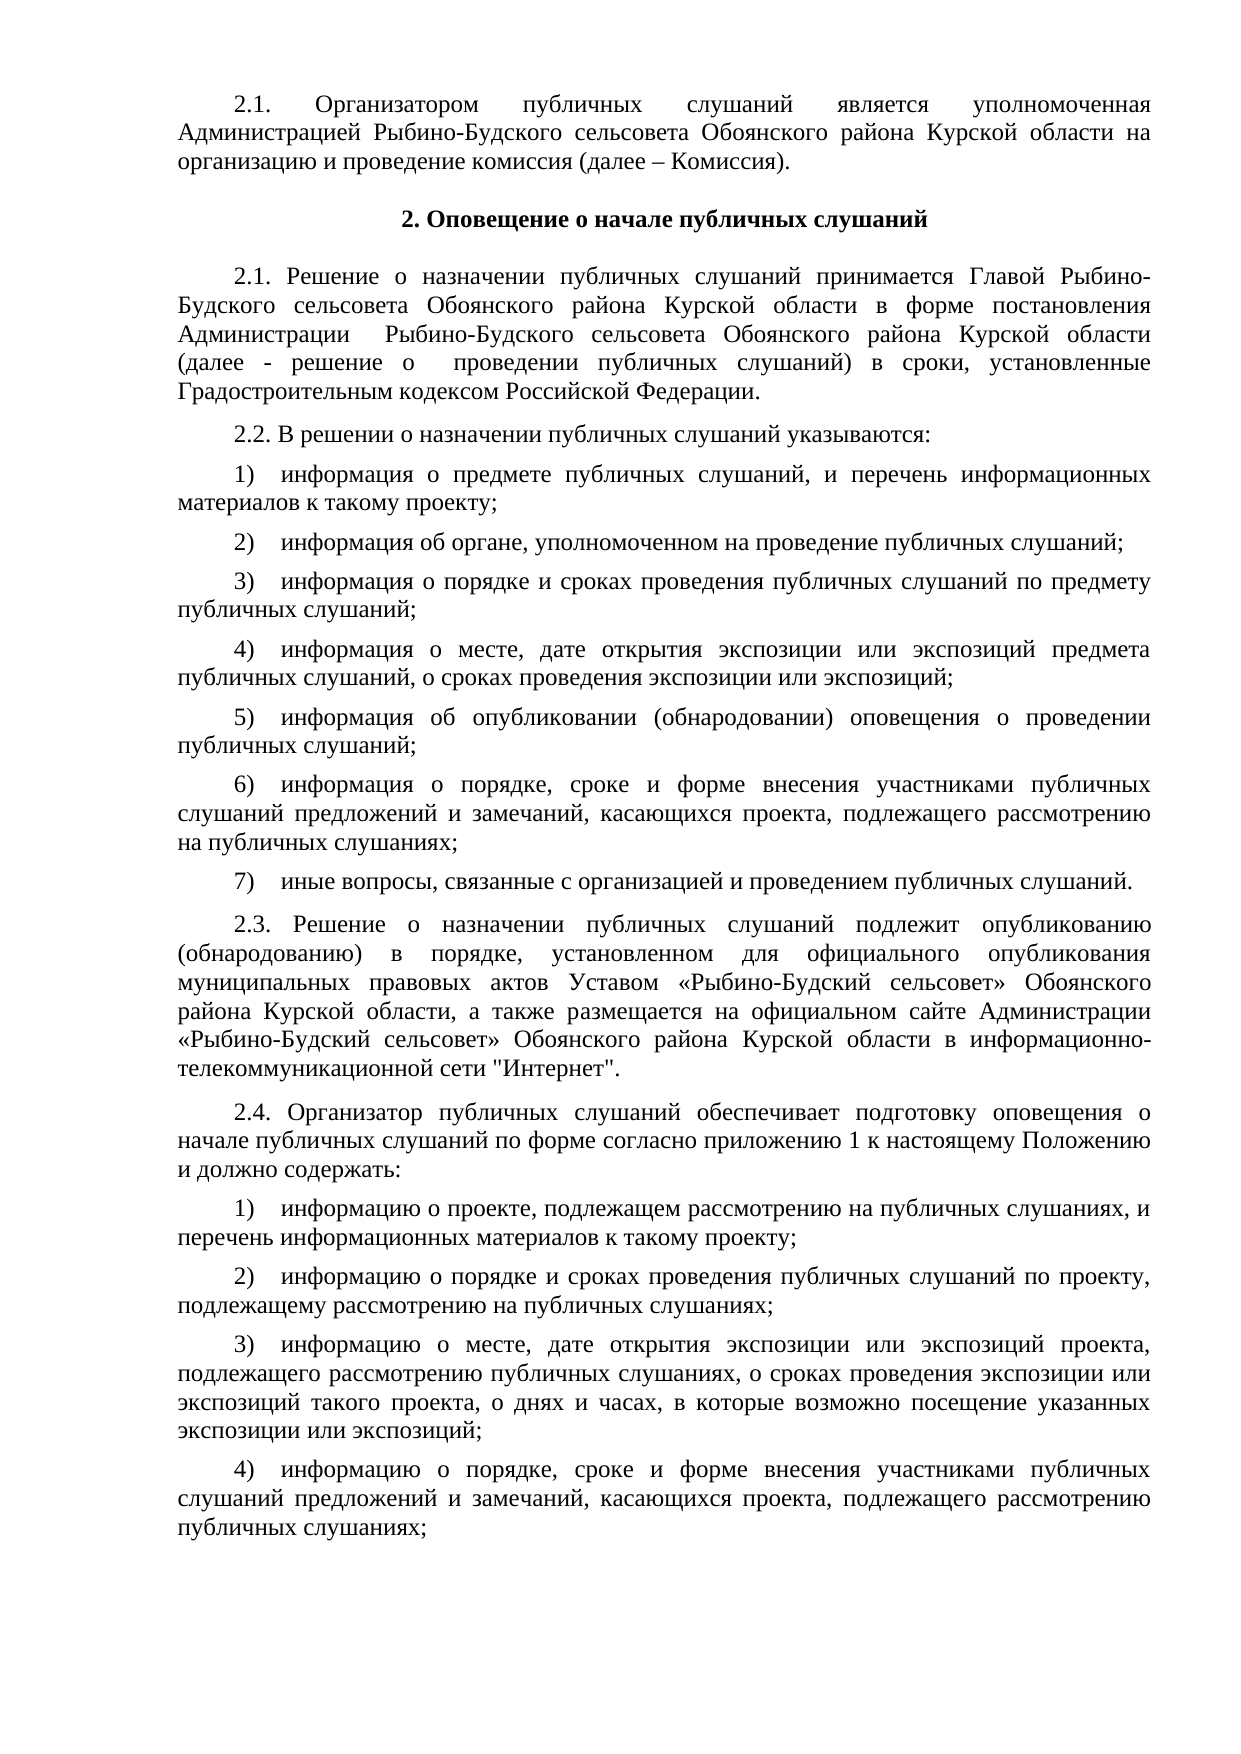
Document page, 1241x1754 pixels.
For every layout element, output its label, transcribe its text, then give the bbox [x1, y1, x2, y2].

list информацию о проекте, подлежащем рассмотрению на публичных слушаниях, и перечень информационных материалов к такому проекту; [177, 1193, 1152, 1251]
title 2. Оповещение о начале публичных слушаний [177, 204, 1152, 232]
list информацию о порядке и сроках проведения публичных слушаний по проекту, подлежащему рассмотрению на публичных слушаниях; [177, 1261, 1152, 1319]
text 2.3. Решение о назначении публичных слушаний подлежит опубликованию (обнародованию) в порядке, установленном для официального опубликования муниципальных правовых актов Уставом «Рыбино-Будский сельсовет» Обоянского района Курской области, а также размещается на официальном сайте Администрации «Рыбино-Будский сельсовет» Обоянского района Курской области в информационно-телекоммуникационной сети "Интернет". [177, 909, 1152, 1082]
list информацию о месте, дате открытия экспозиции или экспозиций проекта, подлежащего рассмотрению публичных слушаниях, о сроках проведения экспозиции или экспозиций такого проекта, о днях и часах, в которые возможно посещение указанных экспозиции или экспозиций; [177, 1329, 1152, 1444]
list информация о порядке, сроке и форме внесения участниками публичных слушаний предложений и замечаний, касающихся проекта, подлежащего рассмотрению на публичных слушаниях; [177, 769, 1152, 856]
list информация о порядке и сроках проведения публичных слушаний по предмету публичных слушаний; [177, 566, 1152, 623]
list информация о месте, дате открытия экспозиции или экспозиций предмета публичных слушаний, о сроках проведения экспозиции или экспозиций; [177, 634, 1152, 691]
list иные вопросы, связанные с организацией и проведением публичных слушаний. [177, 866, 1152, 895]
list информация об опубликовании (обнародовании) оповещения о проведении публичных слушаний; [177, 702, 1152, 759]
text 2.2. В решении о назначении публичных слушаний указываются: [177, 419, 1152, 448]
list информацию о порядке, сроке и форме внесения участниками публичных слушаний предложений и замечаний, касающихся проекта, подлежащего рассмотрению публичных слушаниях; [177, 1454, 1152, 1541]
list информация о предмете публичных слушаний, и перечень информационных материалов к такому проекту; [177, 459, 1152, 516]
list информация об органе, уполномоченном на проведение публичных слушаний; [177, 527, 1152, 555]
text 2.1. Решение о назначении публичных слушаний принимается Главой Рыбино-Будского сельсовета Обоянского района Курской области в форме постановления Администрации Рыбино-Будского сельсовета Обоянского района Курской области (далее - решение о проведении публичных слушаний) в сроки, установленные Градостроительным кодексом Российской Федерации. [177, 261, 1152, 405]
text 2.1. Организатором публичных слушаний является уполномоченная Администрацией Рыбино-Будского сельсовета Обоянского района Курской области на организацию и проведение комиссия (далее – Комиссия). [177, 89, 1152, 175]
text 2.4. Организатор публичных слушаний обеспечивает подготовку оповещения о начале публичных слушаний по форме согласно приложению 1 к настоящему Положению и должно содержать: [177, 1097, 1152, 1183]
